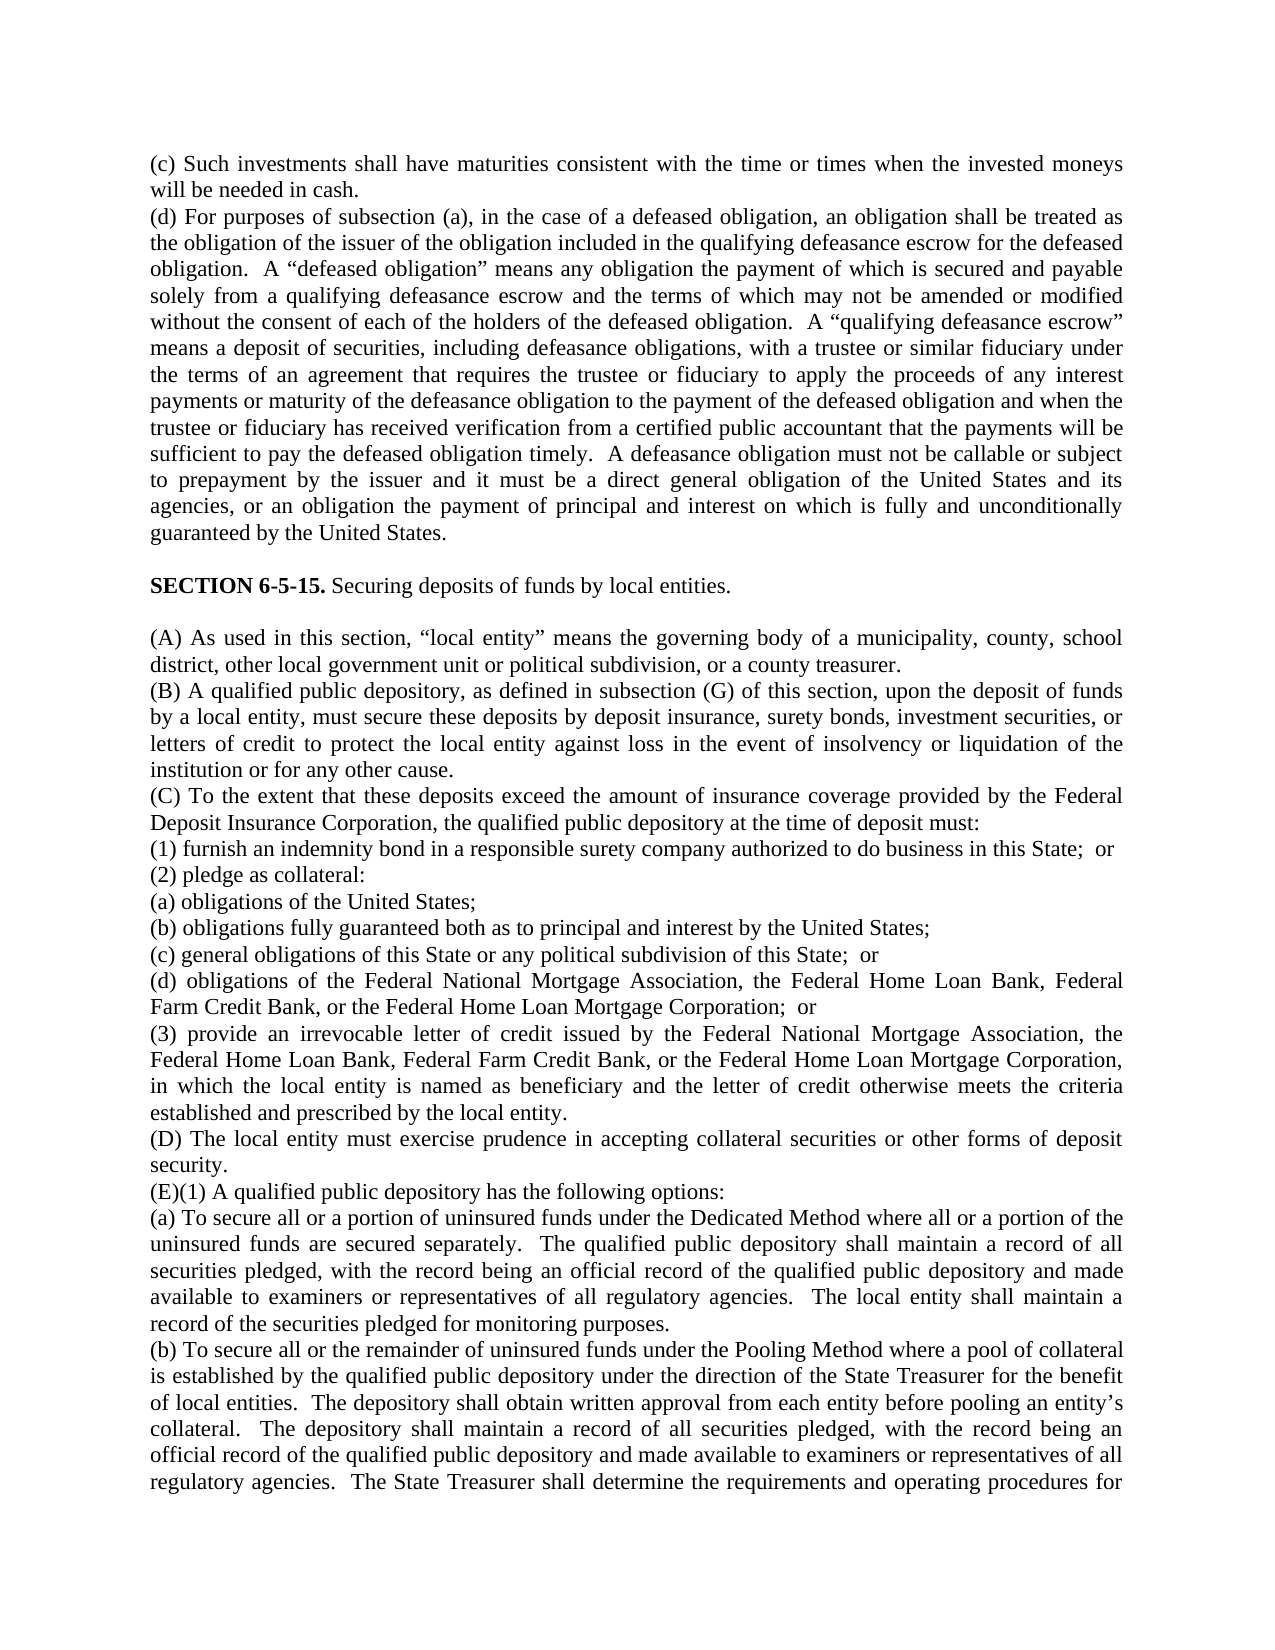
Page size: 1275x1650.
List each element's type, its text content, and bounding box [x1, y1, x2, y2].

text (c) Such investments shall have maturities consistent with the time or times when the invested moneys will be needed in cash. [150, 150, 1125, 203]
text (A) As used in this section, “local entity” means the governing body of a municipality, county, school district, other local government unit or political subdivision, or a county treasurer. [150, 624, 1125, 677]
text (E)(1) A qualified public depository has the following options: [150, 1178, 1125, 1204]
text (c) general obligations of this State or any political subdivision of this State; or [150, 941, 1125, 967]
text (d) obligations of the Federal National Mortgage Association, the Federal Home Loan Bank, Federal Farm Credit Bank, or the Federal Home Loan Mortgage Corporation; or [150, 967, 1125, 1020]
text (a) obligations of the United States; [150, 888, 1125, 914]
text (2) pledge as collateral: [150, 862, 1125, 888]
text (3) provide an irrevocable letter of credit issued by the Federal National Mortgage Association, the Federal Home Loan Bank, Federal Farm Credit Bank, or the Federal Home Loan Mortgage Corporation, in which the local entity is named as beneficiary and the letter of credit otherwise meets the criteria established and prescribed by the local entity. [150, 1020, 1125, 1125]
text (d) For purposes of subsection (a), in the case of a defeased obligation, an obligation shall be treated as the obligation of the issuer of the obligation included in the qualifying defeasance escrow for the defeased obligation. A “defeased obligation” means any obligation the payment of which is secured and payable solely from a qualifying defeasance escrow and the terms of which may not be amended or modified without the consent of each of the holders of the defeased obligation. A “qualifying defeasance escrow” means a deposit of securities, including defeasance obligations, with a trustee or similar fiduciary under the terms of an agreement that requires the trustee or fiduciary to apply the proceeds of any interest payments or maturity of the defeasance obligation to the payment of the defeased obligation and when the trustee or fiduciary has received verification from a certified public accountant that the payments will be sufficient to pay the defeased obligation timely. A defeasance obligation must not be callable or subject to prepayment by the issuer and it must be a direct general obligation of the United States and its agencies, or an obligation the payment of principal and interest on which is fully and unconditionally guaranteed by the United States. [150, 203, 1125, 545]
text (b) obligations fully guaranteed both as to principal and interest by the United States; [150, 914, 1125, 941]
text (a) To secure all or a portion of uninsured funds under the Dedicated Method where all or a portion of the uninsured funds are secured separately. The qualified public depository shall maintain a record of all securities pledged, with the record being an official record of the qualified public depository and made available to examiners or representatives of all regulatory agencies. The local entity shall maintain a record of the securities pledged for monitoring purposes. [150, 1204, 1125, 1336]
text (1) furnish an indemnity bond in a responsible surety company authorized to do business in this State; or [150, 835, 1125, 862]
text (B) A qualified public depository, as defined in subsection (G) of this section, upon the deposit of funds by a local entity, must secure these deposits by deposit insurance, surety bonds, investment securities, or letters of credit to protect the local entity against loss in the event of insolvency or liquidation of the institution or for any other cause. [150, 677, 1125, 782]
text (C) To the extent that these deposits exceed the amount of insurance coverage provided by the Federal Deposit Insurance Corporation, the qualified public depository at the time of deposit must: [150, 782, 1125, 835]
text SECTION 6-5-15. Securing deposits of funds by local entities. [150, 572, 1125, 598]
text (D) The local entity must exercise prudence in accepting collateral securities or other forms of deposit security. [150, 1125, 1125, 1178]
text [150, 1336, 1125, 1494]
